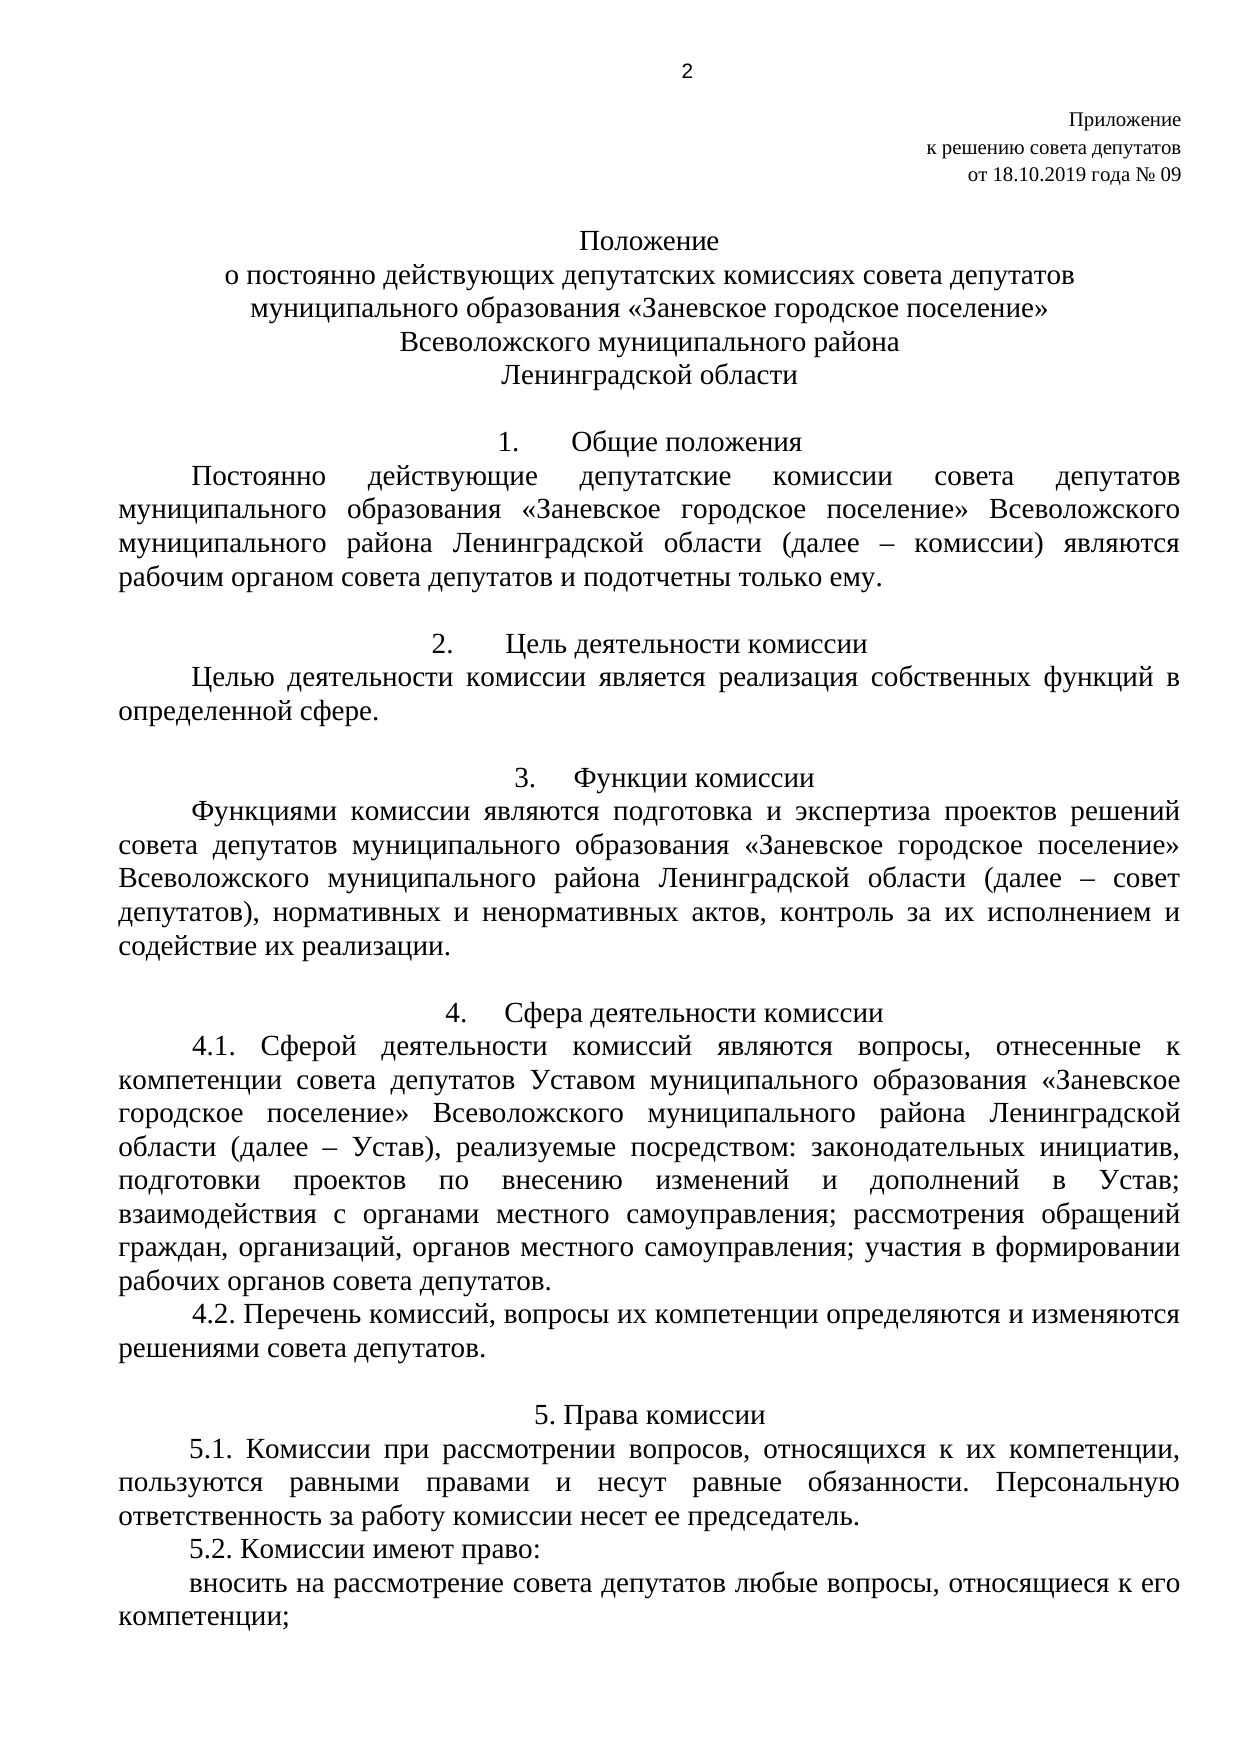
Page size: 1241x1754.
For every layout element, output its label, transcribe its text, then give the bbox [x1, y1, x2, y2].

text Целью деятельности комиссии является реализация собственных функций в определенной сфере. [118, 659, 1181, 726]
text вносить на рассмотрение совета депутатов любые вопросы, относящиеся к его компетенции; [118, 1565, 1181, 1632]
text Постоянно действующие депутатские комиссии совета депутатов муниципального образования «Заневское городское поселение» Всеволожского муниципального района Ленинградской области (далее – комиссии) являются рабочим органом совета депутатов и подотчетны только ему. [118, 458, 1181, 592]
text Положение [118, 223, 1180, 257]
text Ленинградской области [118, 357, 1181, 391]
list Цель деятельности комиссии [118, 626, 1181, 659]
text 5.1. Комиссии при рассмотрении вопросов, относящихся к их компетенции, пользуются равными правами и несут равные обязанности. Персональную ответственность за работу комиссии несет ее председатель. [118, 1431, 1181, 1531]
text Всеволожского муниципального района [118, 324, 1181, 357]
text 4.1. Сферой деятельности комиссий являются вопросы, отнесенные к компетенции совета депутатов Уставом муниципального образования «Заневское городское поселение» Всеволожского муниципального района Ленинградской области (далее – Устав), реализуемые посредством: законодательных инициатив, подготовки проектов по внесению изменений и дополнений в Устав; взаимодействия с органами местного самоуправления; рассмотрения обращений граждан, организаций, органов местного самоуправления; участия в формировании рабочих органов совета депутатов. [118, 1028, 1181, 1297]
text 5. Права комиссии [118, 1397, 1181, 1431]
text 4.2. Перечень комиссий, вопросы их компетенции определяются и изменяются решениями совета депутатов. [118, 1297, 1181, 1364]
list Функции комиссии [148, 760, 1181, 793]
list Сфера деятельности комиссии [148, 995, 1181, 1028]
text от 18.10.2019 года № 09 [118, 162, 1181, 186]
text о постоянно действующих депутатских комиссиях совета депутатов [118, 257, 1181, 290]
list Общие положения [118, 424, 1181, 458]
text муниципального образования «Заневское городское поселение» [118, 290, 1181, 324]
text Функциями комиссии являются подготовка и экспертиза проектов решений совета депутатов муниципального образования «Заневское городское поселение» Всеволожского муниципального района Ленинградской области (далее – совет депутатов), нормативных и ненормативных актов, контроль за их исполнением и содействие их реализации. [118, 793, 1181, 961]
text к решению совета депутатов [118, 134, 1181, 159]
text 5.2. Комиссии имеют право: [118, 1531, 1181, 1565]
text Приложение [118, 107, 1181, 131]
